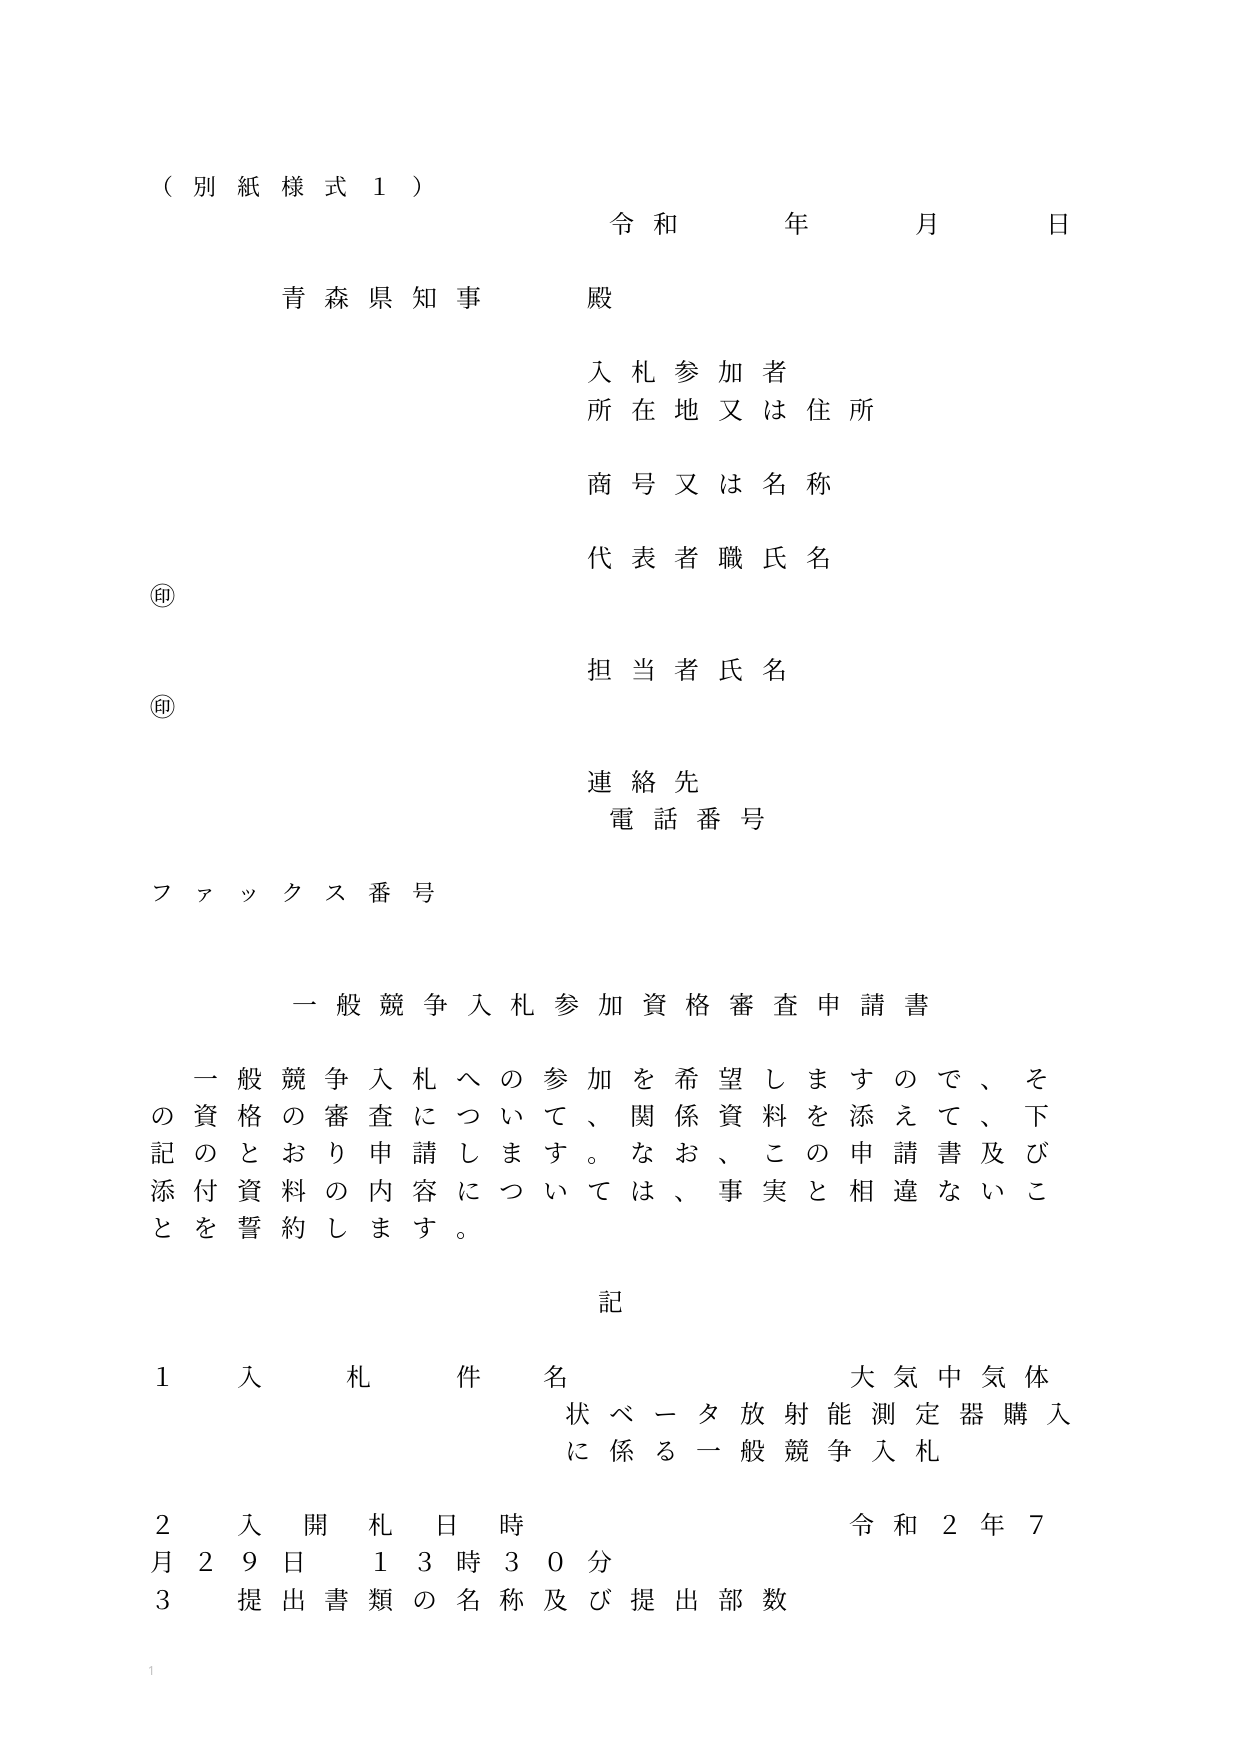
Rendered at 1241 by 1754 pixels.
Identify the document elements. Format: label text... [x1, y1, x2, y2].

text 入札参加者 [150, 352, 1090, 390]
text 一般競争入札への参加を希望しますので、その資格の審査について、関係資料を添えて、下記のとおり申請します。なお、この申請書及び添付資料の内容については、事実と相違ないことを誓約します。 [150, 1059, 1090, 1245]
text 一般競争入札参加資格審査申請書 [150, 985, 1090, 1022]
text 青森県知事 殿 [150, 278, 1090, 315]
text 令和 年 月 日 [150, 204, 1090, 241]
text ファックス番号 [150, 836, 1090, 910]
text ３ 提出書類の名称及び提出部数 [150, 1580, 1090, 1617]
text ２ 入 開 札 日 時 令和２年７月２９日 １３時３０分 [150, 1505, 1090, 1580]
text 代表者職氏名 ㊞ [150, 538, 1090, 613]
text 記 [150, 1282, 1090, 1319]
text 所在地又は住所 [150, 390, 1090, 427]
text 担当者氏名 ㊞ [150, 650, 1090, 724]
text 電話番号 [150, 799, 1090, 836]
text １ 入 札 件 名 大気中気体状ベータ放射能測定器購入に係る一般競争入札 [150, 1357, 1090, 1468]
text 連絡先 [150, 762, 1090, 799]
text （別紙様式１） [150, 167, 1090, 204]
text 商号又は名称 [150, 464, 1090, 501]
